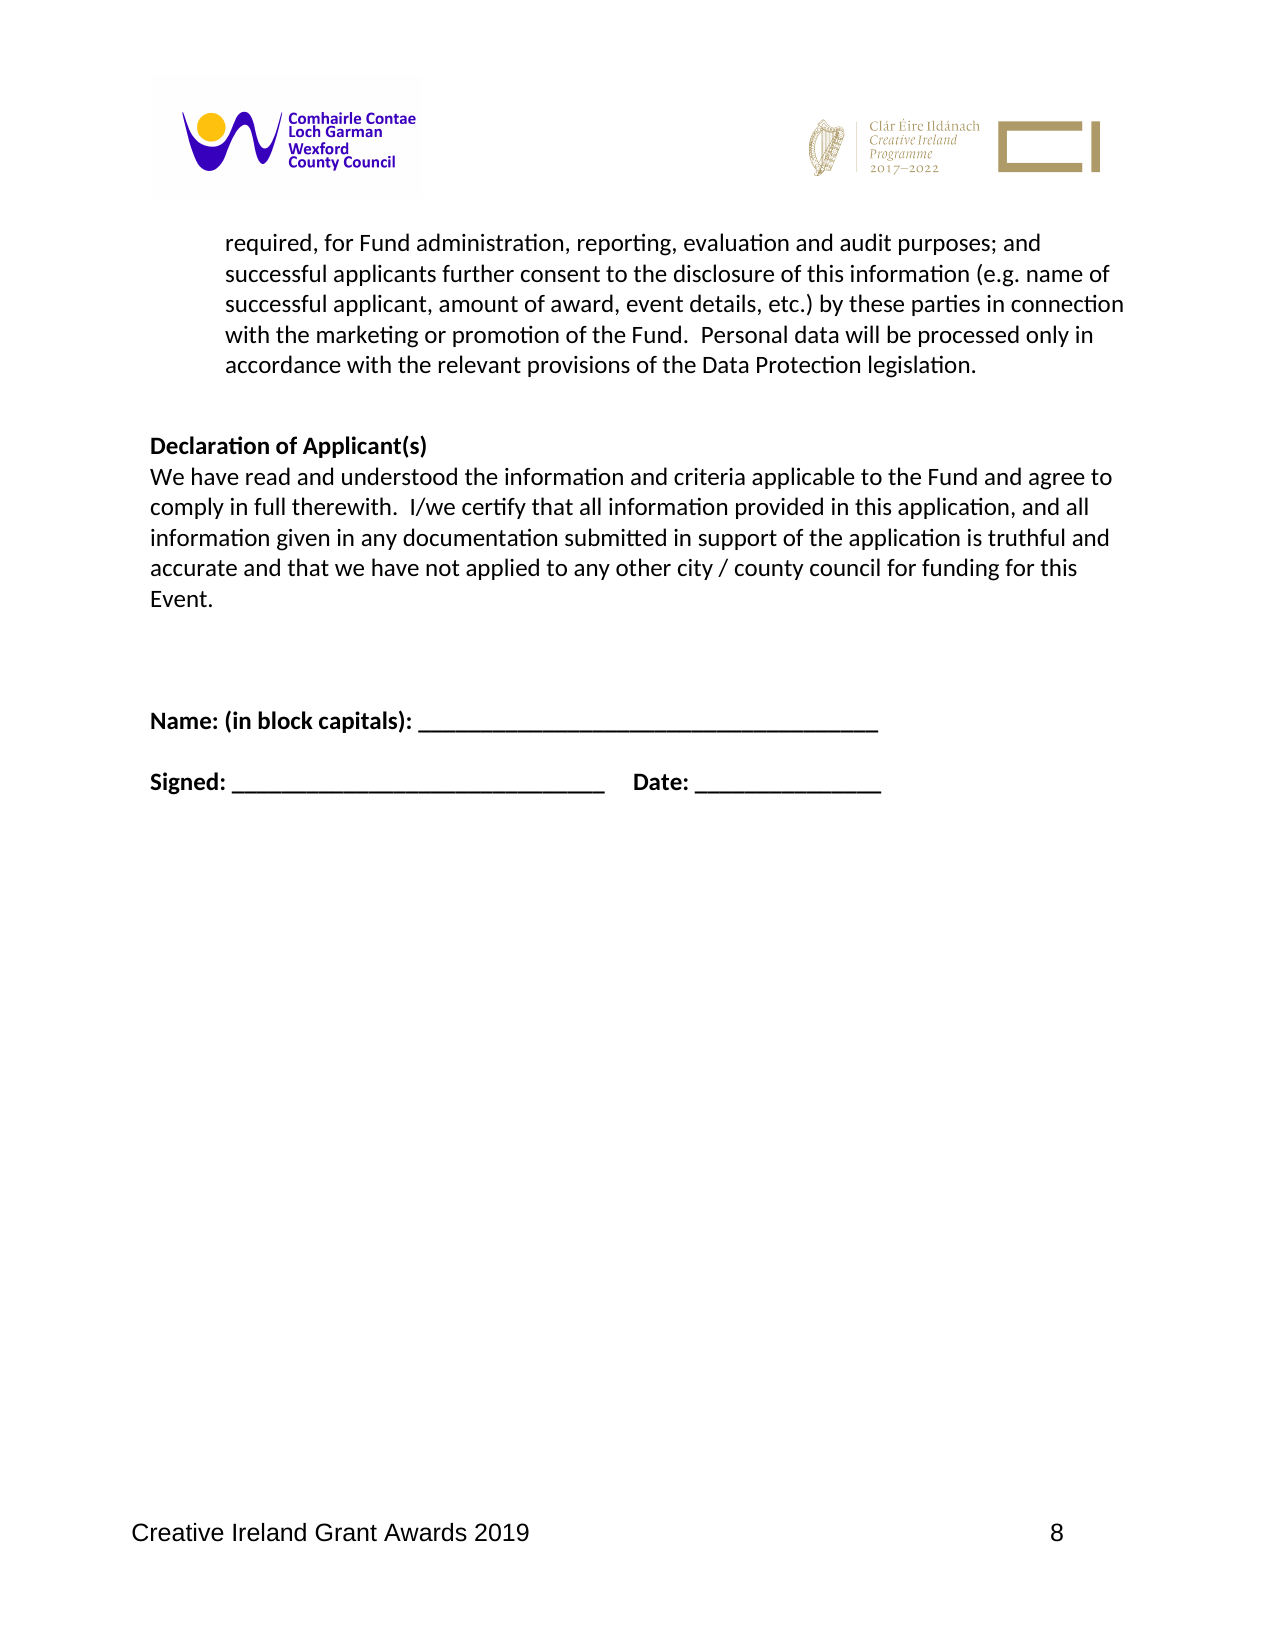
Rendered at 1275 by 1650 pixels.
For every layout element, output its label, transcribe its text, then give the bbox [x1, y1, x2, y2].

picture [785, 98, 1124, 199]
text Declaration of Applicant(s) [150, 431, 1125, 461]
text We have read and understood the information and criteria applicable to the Fund and agree to comply in full therewith. I/we certify that all information provided in this application, and all information given in any documentation submitted in support of the application is truthful and accurate and that we have not applied to any other city / county council for funding for this Event. [150, 461, 1125, 614]
picture [151, 75, 423, 199]
text Name: (in block capitals): _____________________________________ [150, 705, 1125, 736]
text Signed: ______________________________ Date: _______________ [150, 766, 1125, 797]
